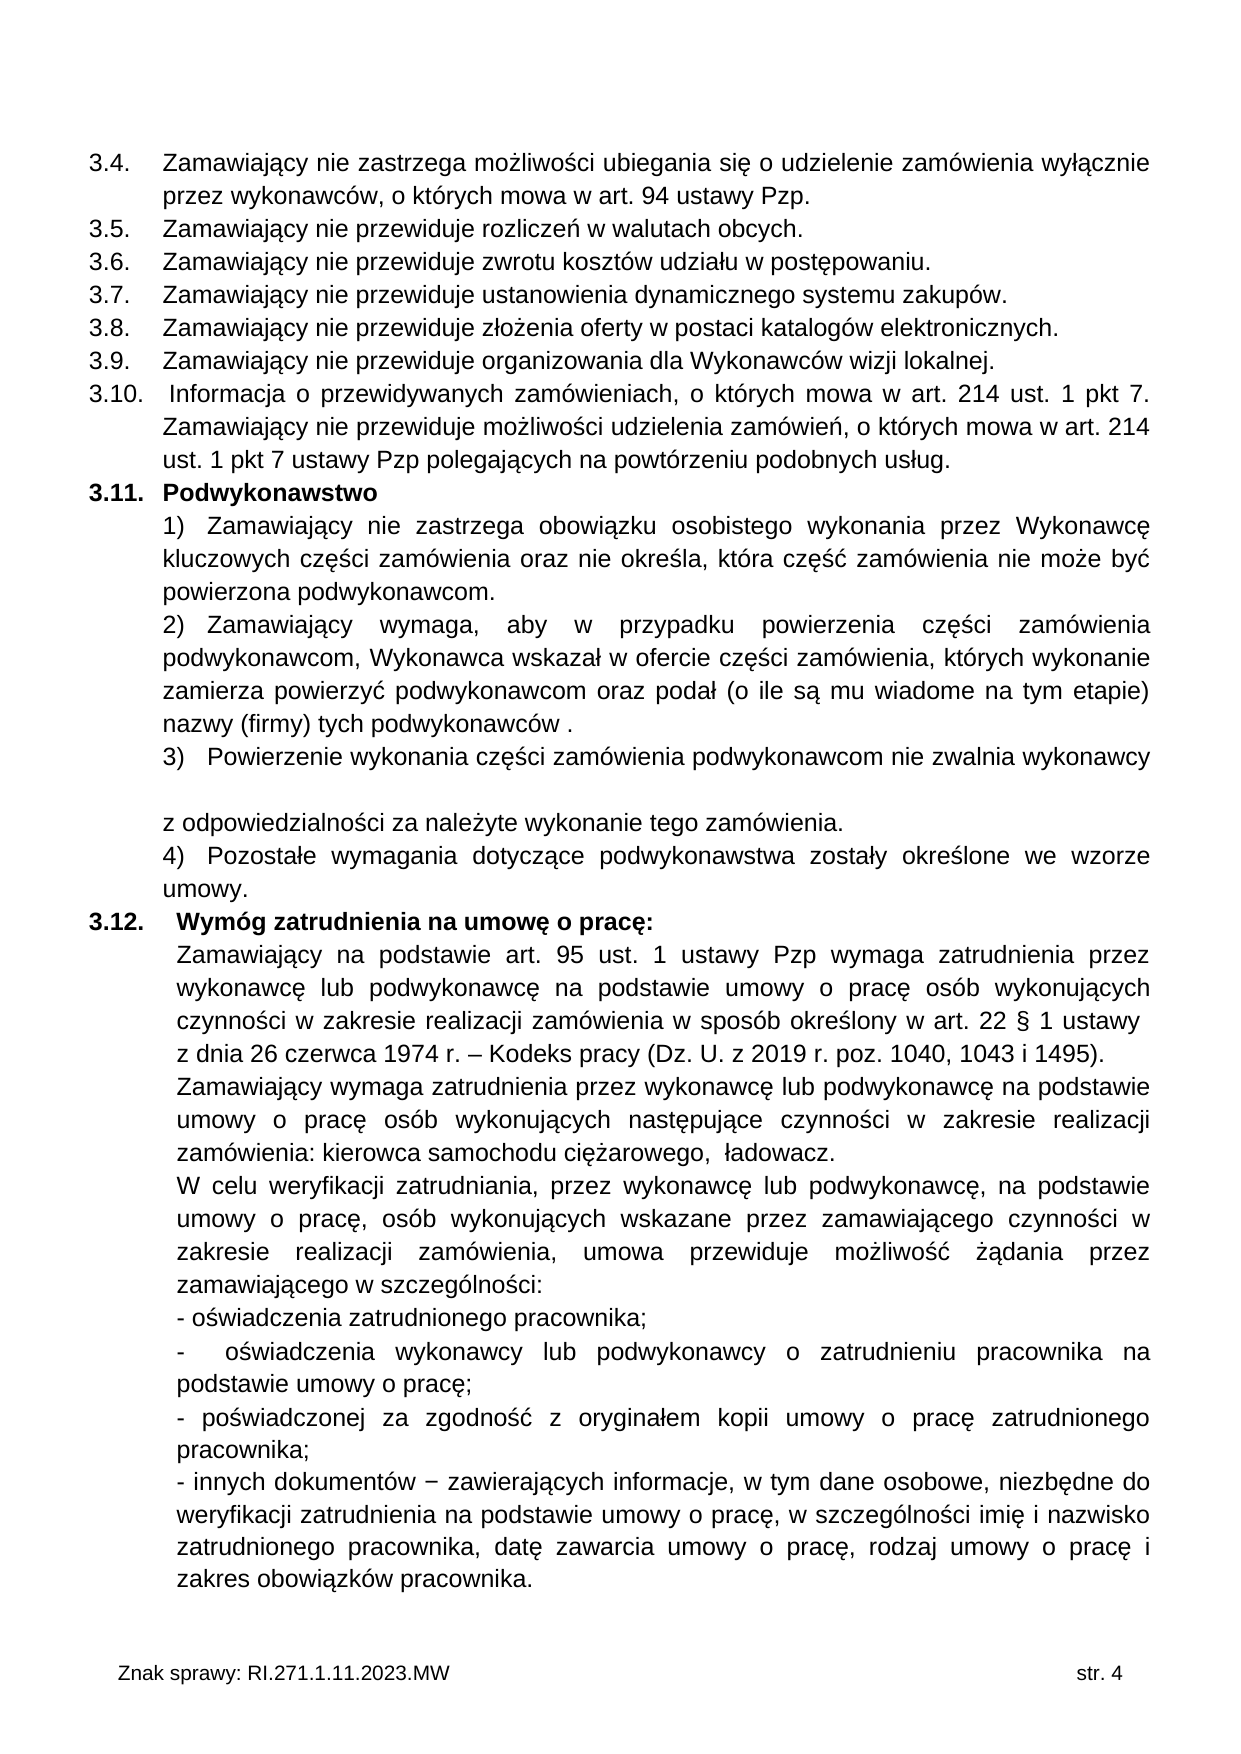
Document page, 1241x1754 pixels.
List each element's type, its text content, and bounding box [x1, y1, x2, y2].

list - oświadczenia zatrudnionego pracownika; [103, 1303, 1152, 1332]
list Zamawiający nie przewiduje organizowania dla Wykonawców wizji lokalnej. [89, 346, 1152, 374]
list Zamawiający nie przewiduje zwrotu kosztów udziału w postępowaniu. [89, 247, 1152, 276]
text W celu weryfikacji zatrudniania, przez wykonawcę lub podwykonawcę, na podstawie umowy o pracę, osób wykonujących wskazane przez zamawiającego czynności w zakresie realizacji zamówienia, umowa przewiduje możliwość żądania przez zamawiającego w szczególności: [176, 1171, 1152, 1299]
text - innych dokumentów − zawierających informacje, w tym dane osobowe, niezbędne do weryfikacji zatrudnienia na podstawie umowy o pracę, w szczególności imię i nazwisko zatrudnionego pracownika, datę zawarcia umowy o pracę, rodzaj umowy o pracę i zakres obowiązków pracownika. [176, 1467, 1152, 1593]
list Zamawiający nie przewiduje złożenia oferty w postaci katalogów elektronicznych. [89, 313, 1152, 342]
list Zamawiający nie zastrzega obowiązku osobistego wykonania przez Wykonawcę kluczowych części zamówienia oraz nie określa, która część zamówienia nie może być powierzona podwykonawcom. [162, 511, 1152, 606]
list Zamawiający nie zastrzega możliwości ubiegania się o udzielenie zamówienia wyłącznie przez wykonawców, o których mowa w art. 94 ustawy Pzp. [89, 148, 1152, 209]
text Zamawiający na podstawie art. 95 ust. 1 ustawy Pzp wymaga zatrudnienia przez wykonawcę lub podwykonawcę na podstawie umowy o pracę osób wykonujących czynności w zakresie realizacji zamówienia w sposób określony w art. 22 § 1 ustawy z dnia 26 czerwca 1974 r. – Kodeks pracy (Dz. U. z 2019 r. poz. 1040, 1043 i 1495). [176, 940, 1152, 1068]
text - oświadczenia wykonawcy lub podwykonawcy o zatrudnieniu pracownika na podstawie umowy o pracę; [176, 1336, 1152, 1398]
text Zamawiający wymaga zatrudnienia przez wykonawcę lub podwykonawcę na podstawie umowy o pracę osób wykonujących następujące czynności w zakresie realizacji zamówienia: kierowca samochodu ciężarowego, ładowacz. [176, 1072, 1152, 1167]
list Podwykonawstwo [89, 478, 1152, 507]
list Zamawiający wymaga, aby w przypadku powierzenia części zamówienia podwykonawcom, Wykonawca wskazał w ofercie części zamówienia, których wykonanie zamierza powierzyć podwykonawcom oraz podał (o ile są mu wiadome na tym etapie) nazwy (firmy) tych podwykonawców . [162, 610, 1152, 738]
list Powierzenie wykonania części zamówienia podwykonawcom nie zwalnia wykonawcy z odpowiedzialności za należyte wykonanie tego zamówienia. [162, 742, 1152, 837]
list - poświadczonej za zgodność z oryginałem kopii umowy o pracę zatrudnionego pracownika; [176, 1402, 1152, 1464]
list Pozostałe wymagania dotyczące podwykonawstwa zostały określone we wzorze umowy. [162, 841, 1152, 903]
list Wymóg zatrudnienia na umowę o pracę: [89, 907, 1152, 936]
list Zamawiający nie przewiduje ustanowienia dynamicznego systemu zakupów. [89, 280, 1152, 308]
list Zamawiający nie przewiduje rozliczeń w walutach obcych. [89, 214, 1152, 242]
list Informacja o przewidywanych zamówieniach, o których mowa w art. 214 ust. 1 pkt 7. Zamawiający nie przewiduje możliwości udzielenia zamówień, o których mowa w art. 214 ust. 1 pkt 7 ustawy Pzp polegających na powtórzeniu podobnych usług. [88, 379, 1152, 474]
